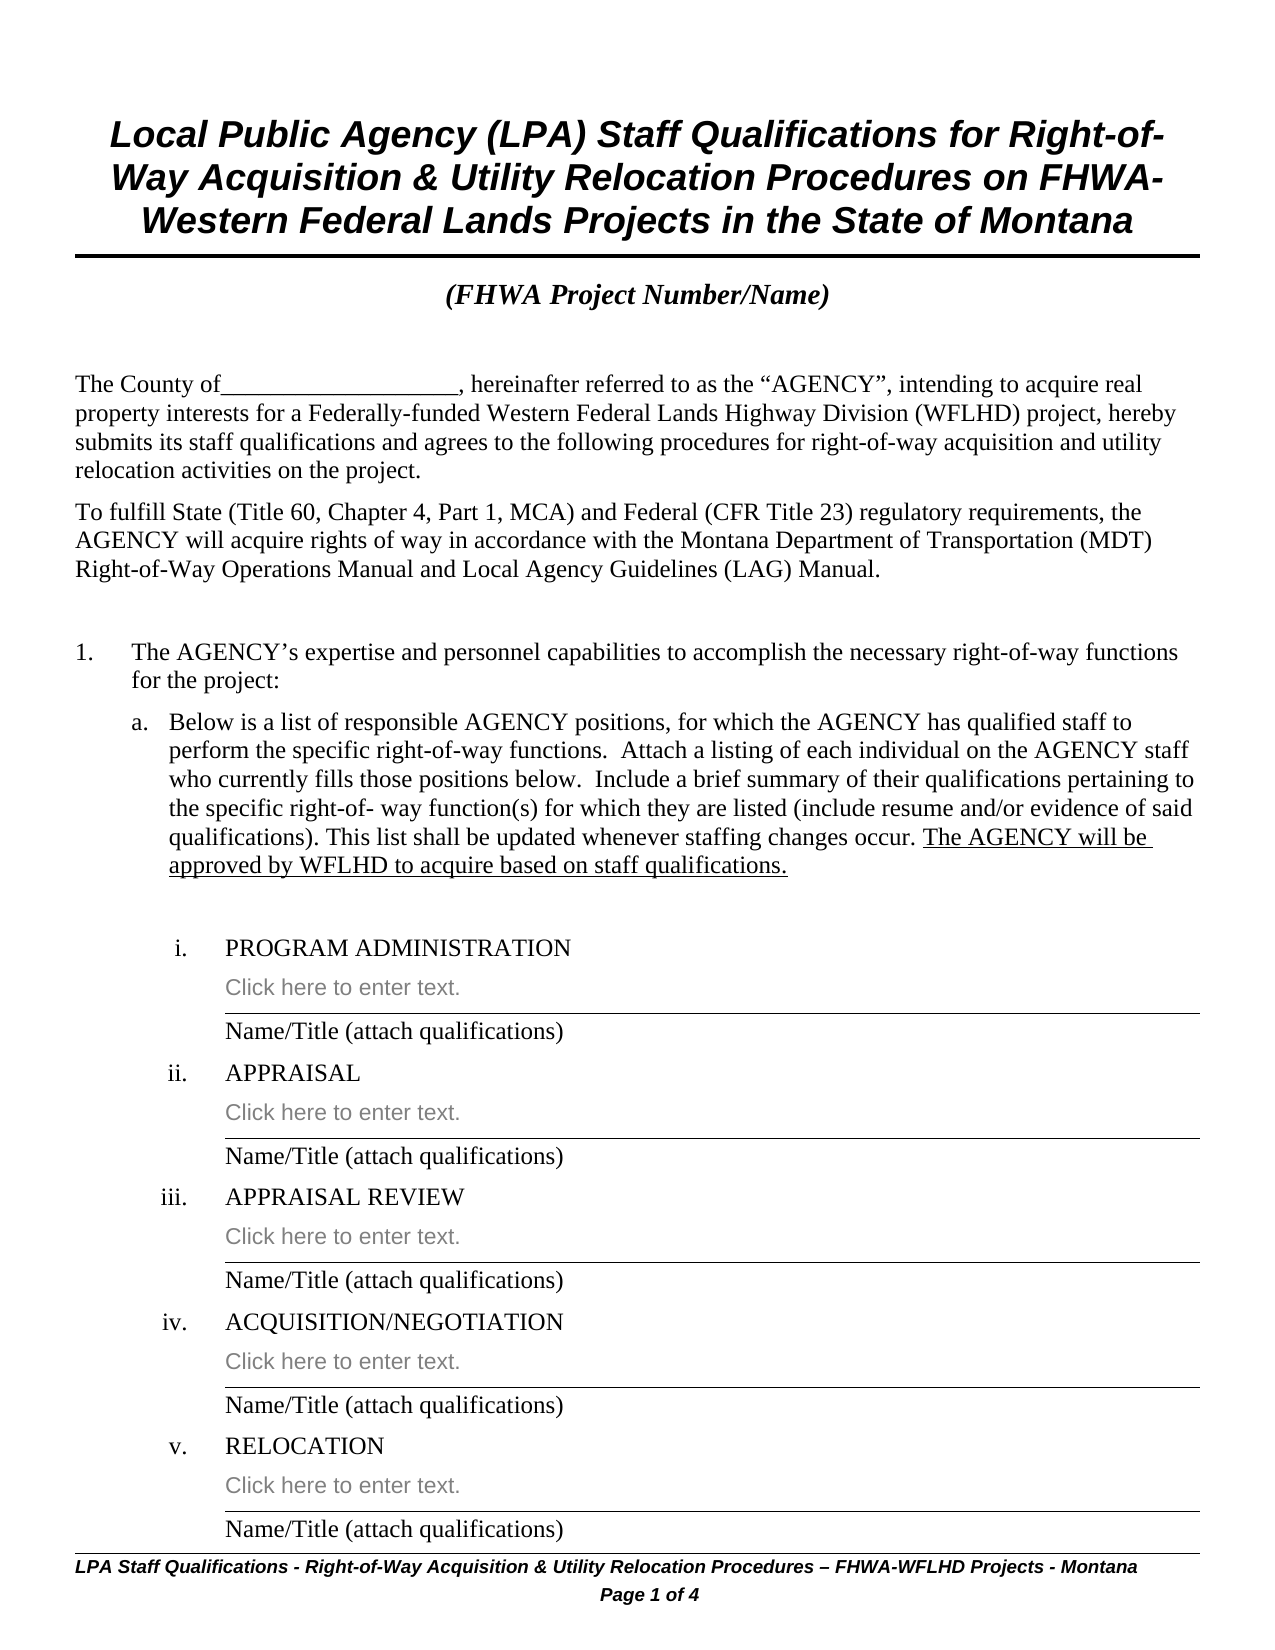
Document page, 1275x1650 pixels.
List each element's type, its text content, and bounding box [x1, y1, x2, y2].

list Name/Title (attach qualifications) [225, 1388, 1200, 1418]
list Name/Title (attach qualifications) [225, 1512, 1200, 1543]
text To fulfill State (Title 60, Chapter 4, Part 1, MCA) and Federal (CFR Title 23) regulatory requirements, the AGENCY will acquire rights of way in accordance with the Montana Department of Transportation (MDT) Right-of-Way Operations Manual and Local Agency Guidelines (LAG) Manual. [75, 497, 1200, 583]
text (FHWA Project Number/Name) [75, 277, 1200, 311]
list RELOCATION [187, 1431, 1200, 1460]
list Name/Title (attach qualifications) [225, 1263, 1200, 1294]
list APPRAISAL [187, 1058, 1200, 1086]
text Local Public Agency (LPA) Staff Qualifications for Right-of-Way Acquisition & Utility Relocation Procedures on FHWA-Western Federal Lands Projects in the State of Montana [75, 112, 1200, 254]
list The AGENCY’s expertise and personnel capabilities to accomplish the necessary right-of-way functions for the project: [75, 637, 1200, 694]
list APPRAISAL REVIEW [187, 1182, 1200, 1211]
list Name/Title (attach qualifications) [225, 1139, 1200, 1169]
text The County of___________________, hereinafter referred to as the “AGENCY”, intending to acquire real property interests for a Federally-funded Western Federal Lands Highway Division (WFLHD) project, hereby submits its staff qualifications and agrees to the following procedures for right-of-way acquisition and utility relocation activities on the project. [75, 369, 1200, 484]
list ACQUISITION/NEGOTIATION [187, 1307, 1200, 1335]
list Below is a list of responsible AGENCY positions, for which the AGENCY has qualified staff to perform the specific right-of-way functions. Attach a listing of each individual on the AGENCY staff who currently fills those positions below. Include a brief summary of their qualifications pertaining to the specific right-of- way function(s) for which they are listed (include resume and/or evidence of said qualifications). This list shall be updated whenever staffing changes occur. The AGENCY will be approved by WFLHD to acquire based on staff qualifications. [131, 707, 1200, 879]
list PROGRAM ADMINISTRATION [187, 933, 1200, 962]
list Name/Title (attach qualifications) [225, 1014, 1200, 1045]
